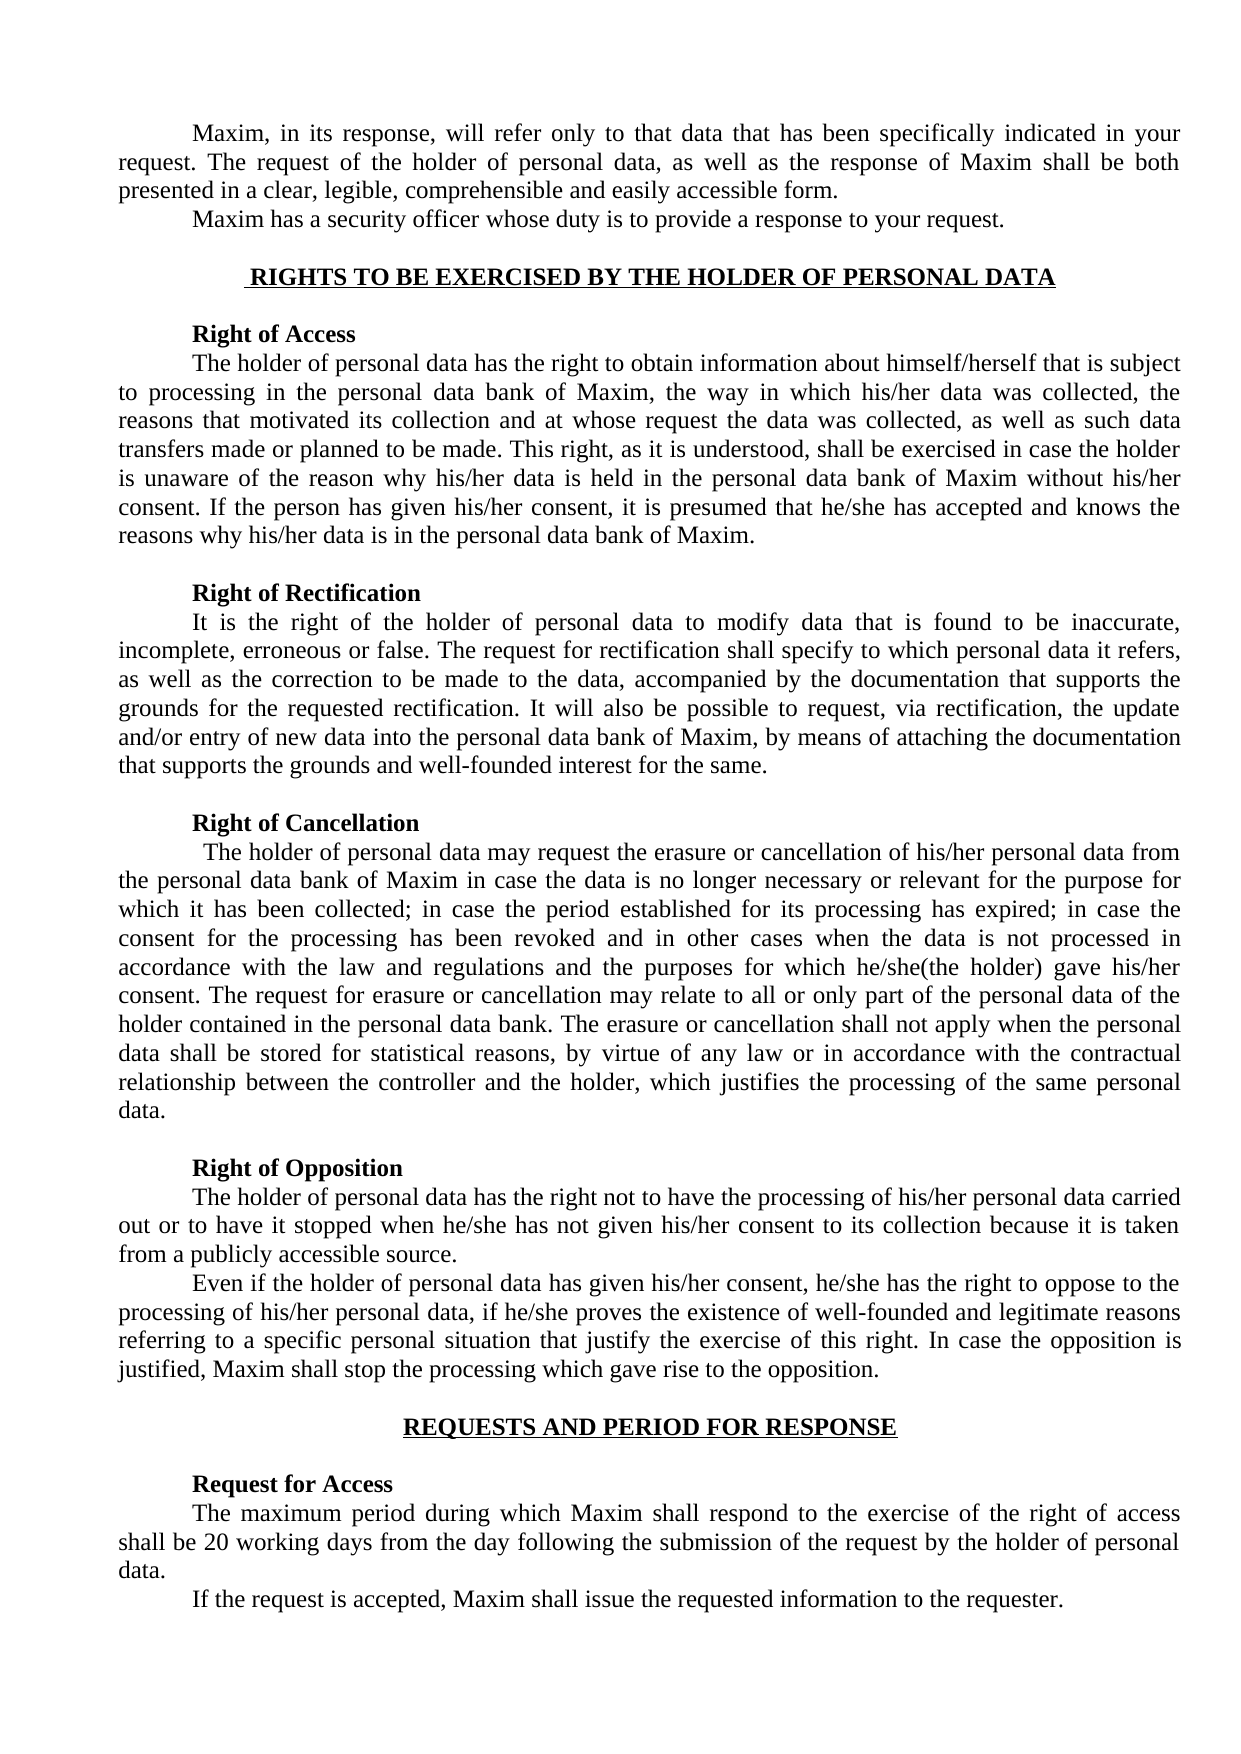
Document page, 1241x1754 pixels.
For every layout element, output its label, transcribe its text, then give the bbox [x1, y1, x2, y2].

list RIGHTS TO BE EXERCISED BY THE HOLDER OF PERSONAL DATA [118, 262, 1182, 291]
text If the request is accepted, Maxim shall issue the requested information to the requester. [118, 1584, 1182, 1613]
text Maxim has a security officer whose duty is to provide a response to your request. [118, 204, 1182, 233]
text Maxim, in its response, will refer only to that data that has been specifically indicated in your request. The request of the holder of personal data, as well as the response of Maxim shall be both presented in a clear, legible, comprehensible and easily accessible form. [118, 118, 1182, 204]
text The holder of personal data has the right not to have the processing of his/her personal data carried out or to have it stopped when he/she has not given his/her consent to its collection because it is taken from a publicly accessible source. [118, 1182, 1182, 1268]
text The holder of personal data may request the erasure or cancellation of his/her personal data from the personal data bank of Maxim in case the data is no longer necessary or relevant for the purpose for which it has been collected; in case the period established for its processing has expired; in case the consent for the processing has been revoked and in other cases when the data is not processed in accordance with the law and regulations and the purposes for which he/she(the holder) gave his/her consent. The request for erasure or cancellation may relate to all or only part of the personal data of the holder contained in the personal data bank. The erasure or cancellation shall not apply when the personal data shall be stored for statistical reasons, by virtue of any law or in accordance with the contractual relationship between the controller and the holder, which justifies the processing of the same personal data. [118, 837, 1182, 1124]
text The maximum period during which Maxim shall respond to the exercise of the right of access shall be 20 working days from the day following the submission of the request by the holder of personal data. [118, 1498, 1182, 1584]
list Right of Rectification [118, 578, 1182, 607]
list Right of Access [118, 319, 1182, 348]
text The holder of personal data has the right to obtain information about himself/herself that is subject to processing in the personal data bank of Maxim, the way in which his/her data was collected, the reasons that motivated its collection and at whose request the data was collected, as well as such data transfers made or planned to be made. This right, as it is understood, shall be exercised in case the holder is unaware of the reason why his/her data is held in the personal data bank of Maxim without his/her consent. If the person has given his/her consent, it is presumed that he/she has accepted and knows the reasons why his/her data is in the personal data bank of Maxim. [118, 348, 1182, 549]
text Even if the holder of personal data has given his/her consent, he/she has the right to oppose to the processing of his/her personal data, if he/she proves the existence of well-founded and legitimate reasons referring to a specific personal situation that justify the exercise of this right. In case the opposition is justified, Maxim shall stop the processing which gave rise to the opposition. [118, 1268, 1182, 1383]
list Request for Access [118, 1469, 1182, 1498]
list REQUESTS AND PERIOD FOR RESPONSE [118, 1412, 1182, 1441]
list Right of Opposition [118, 1153, 1182, 1182]
list Right of Cancellation [118, 808, 1182, 837]
text It is the right of the holder of personal data to modify data that is found to be inaccurate, incomplete, erroneous or false. The request for rectification shall specify to which personal data it refers, as well as the correction to be made to the data, accompanied by the documentation that supports the grounds for the requested rectification. It will also be possible to request, via rectification, the update and/or entry of new data into the personal data bank of Maxim, by means of attaching the documentation that supports the grounds and well-founded interest for the same. [118, 607, 1182, 779]
